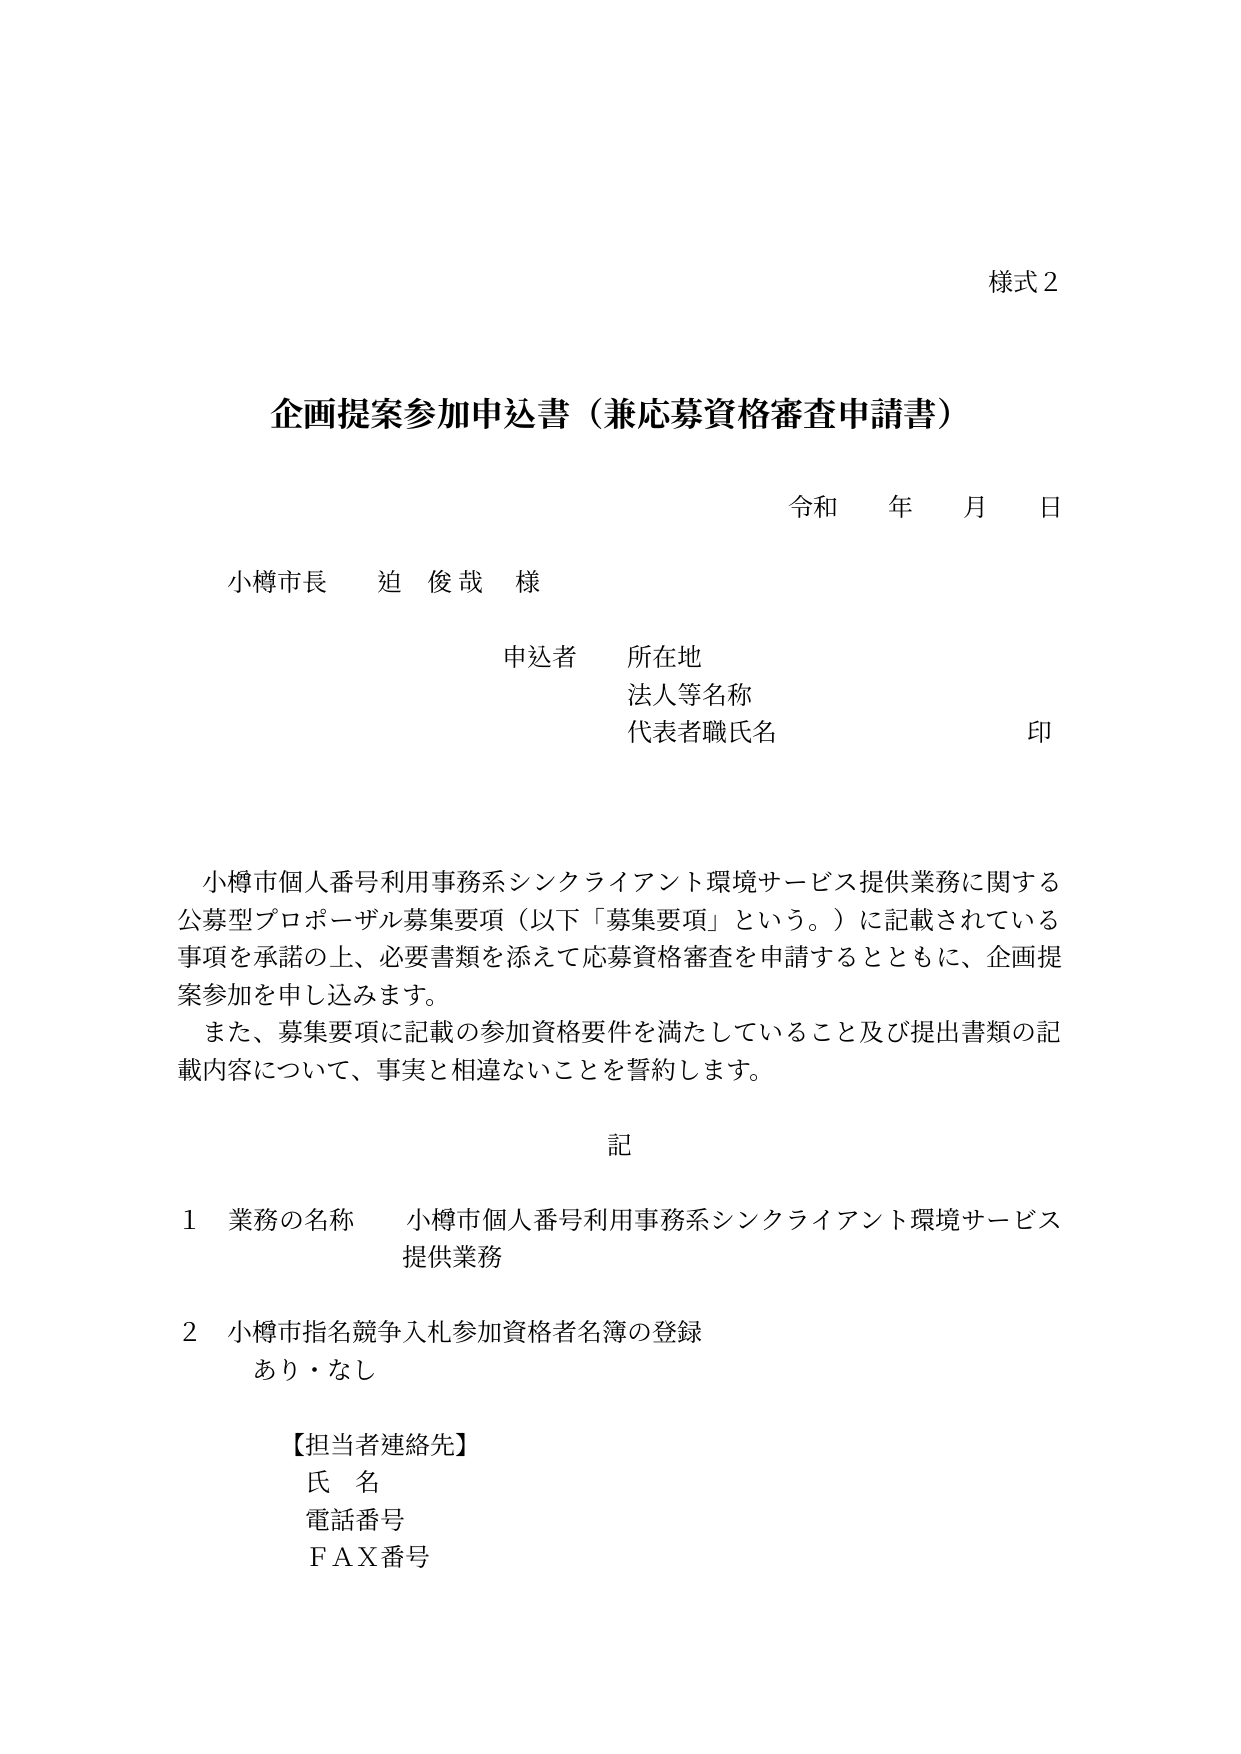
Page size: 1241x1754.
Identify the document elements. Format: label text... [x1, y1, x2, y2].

text ２ 小樽市指名競争入札参加資格者名簿の登録 [177, 1312, 1063, 1350]
text 様式２ [177, 262, 1063, 300]
text また、募集要項に記載の参加資格要件を満たしていること及び提出書類の記載内容について、事実と相違ないことを誓約します。 [177, 1012, 1063, 1087]
text ＦＡＸ番号 [280, 1537, 1063, 1575]
text 代表者職氏名 印 [177, 712, 1063, 750]
subtitle 記 [177, 1125, 1063, 1162]
text １ 業務の名称 小樽市個人番号利用事務系シンクライアント環境サービス提供業務 [177, 1200, 1063, 1275]
text 小樽市長 迫 俊 哉 様 [177, 562, 1063, 600]
text 令和 年 月 日 [177, 487, 1063, 525]
text 法人等名称 [177, 675, 1063, 712]
text 企画提案参加申込書（兼応募資格審査申請書） [177, 375, 1063, 450]
text 電話番号 [280, 1500, 1063, 1537]
text 氏 名 [280, 1462, 1063, 1500]
text 小樽市個人番号利用事務系シンクライアント環境サービス提供業務に関する公募型プロポーザル募集要項（以下「募集要項」という。）に記載されている事項を承諾の上、必要書類を添えて応募資格審査を申請するとともに、企画提案参加を申し込みます。 [177, 862, 1063, 1012]
text 【担当者連絡先】 [280, 1425, 1063, 1462]
text あり・なし [177, 1350, 1063, 1387]
text 申込者 所在地 [177, 637, 1063, 675]
